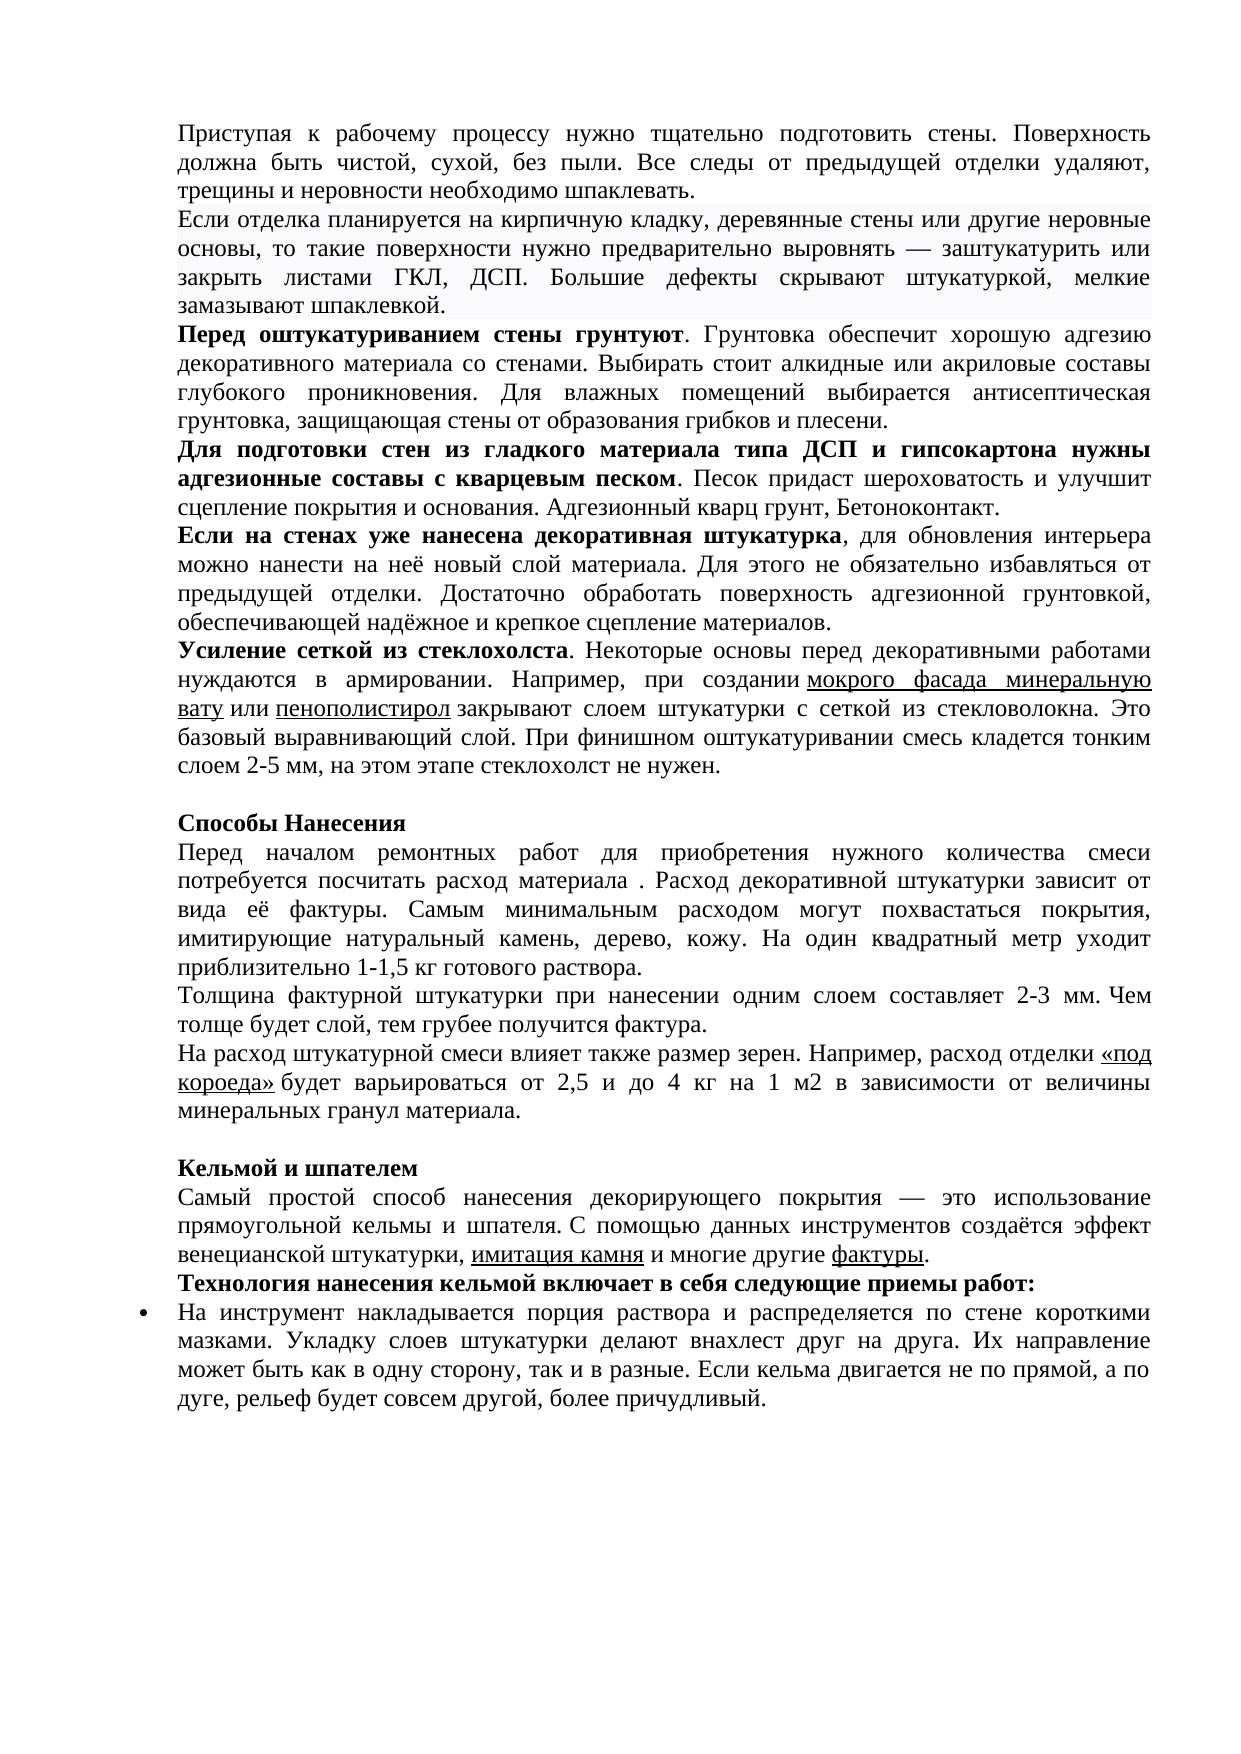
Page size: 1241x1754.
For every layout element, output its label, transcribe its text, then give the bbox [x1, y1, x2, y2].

text Способы Нанесения [177, 808, 1152, 837]
text Перед началом ремонтных работ для приобретения нужного количества смеси потребуется посчитать расход материала . Расход декоративной штукатурки зависит от вида её фактуры. Самым минимальным расходом могут похвастаться покрытия, имитирующие натуральный камень, дерево, кожу. На один квадратный метр уходит приблизительно 1-1,5 кг готового раствора. [177, 837, 1152, 981]
text Для подготовки стен из гладкого материала типа ДСП и гипсокартона нужны адгезионные составы с кварцевым песком. Песок придаст шероховатость и улучшит сцепление покрытия и основания. Адгезионный кварц грунт, Бетоноконтакт. [177, 434, 1152, 521]
text Кельмой и шпателем [177, 1153, 1152, 1182]
text На расход штукатурной смеси влияет также размер зерен. Например, расход отделки «под короеда» будет варьироваться от 2,5 и до 4 кг на 1 м2 в зависимости от величины минеральных гранул материала. [177, 1038, 1152, 1124]
list На инструмент накладывается порция раствора и распределяется по стене короткими мазками. Укладку слоев штукатурки делают внахлест друг на друга. Их направление может быть как в одну сторону, так и в разные. Если кельма двигается не по прямой, а по дуге, рельеф будет совсем другой, более причудливый. [140, 1297, 1152, 1412]
text Если отделка планируется на кирпичную кладку, деревянные стены или другие неровные основы, то такие поверхности нужно предварительно выровнять — заштукатурить или закрыть листами ГКЛ, ДСП. Большие дефекты скрывают штукатуркой, мелкие замазывают шпаклевкой. [177, 204, 1152, 319]
text Усиление сеткой из стеклохолста. Некоторые основы перед декоративными работами нуждаются в армировании. Например, при создании мокрого фасада минеральную вату или пенополистирол закрывают слоем штукатурки с сеткой из стекловолокна. Это базовый выравнивающий слой. При финишном оштукатуривании смесь кладется тонким слоем 2-5 мм, на этом этапе стеклохолст не нужен. [177, 636, 1152, 779]
text Самый простой способ нанесения декорирующего покрытия — это использование прямоугольной кельмы и шпателя. С помощью данных инструментов создаётся эффект венецианской штукатурки, имитация камня и многие другие фактуры. [177, 1182, 1152, 1268]
text Толщина фактурной штукатурки при нанесении одним слоем составляет 2-3 мм. Чем толще будет слой, тем грубее получится фактура. [177, 981, 1152, 1038]
text Технология нанесения кельмой включает в себя следующие приемы работ: [177, 1268, 1152, 1297]
text Перед оштукатуриванием стены грунтуют. Грунтовка обеспечит хорошую адгезию декоративного материала со стенами. Выбирать стоит алкидные или акриловые составы глубокого проникновения. Для влажных помещений выбирается антисептическая грунтовка, защищающая стены от образования грибков и плесени. [177, 319, 1152, 434]
text Приступая к рабочему процессу нужно тщательно подготовить стены. Поверхность должна быть чистой, сухой, без пыли. Все следы от предыдущей отделки удаляют, трещины и неровности необходимо шпаклевать. [177, 118, 1152, 204]
text Если на стенах уже нанесена декоративная штукатурка, для обновления интерьера можно нанести на неё новый слой материала. Для этого не обязательно избавляться от предыдущей отделки. Достаточно обработать поверхность адгезионной грунтовкой, обеспечивающей надёжное и крепкое сцепление материалов. [177, 521, 1152, 636]
